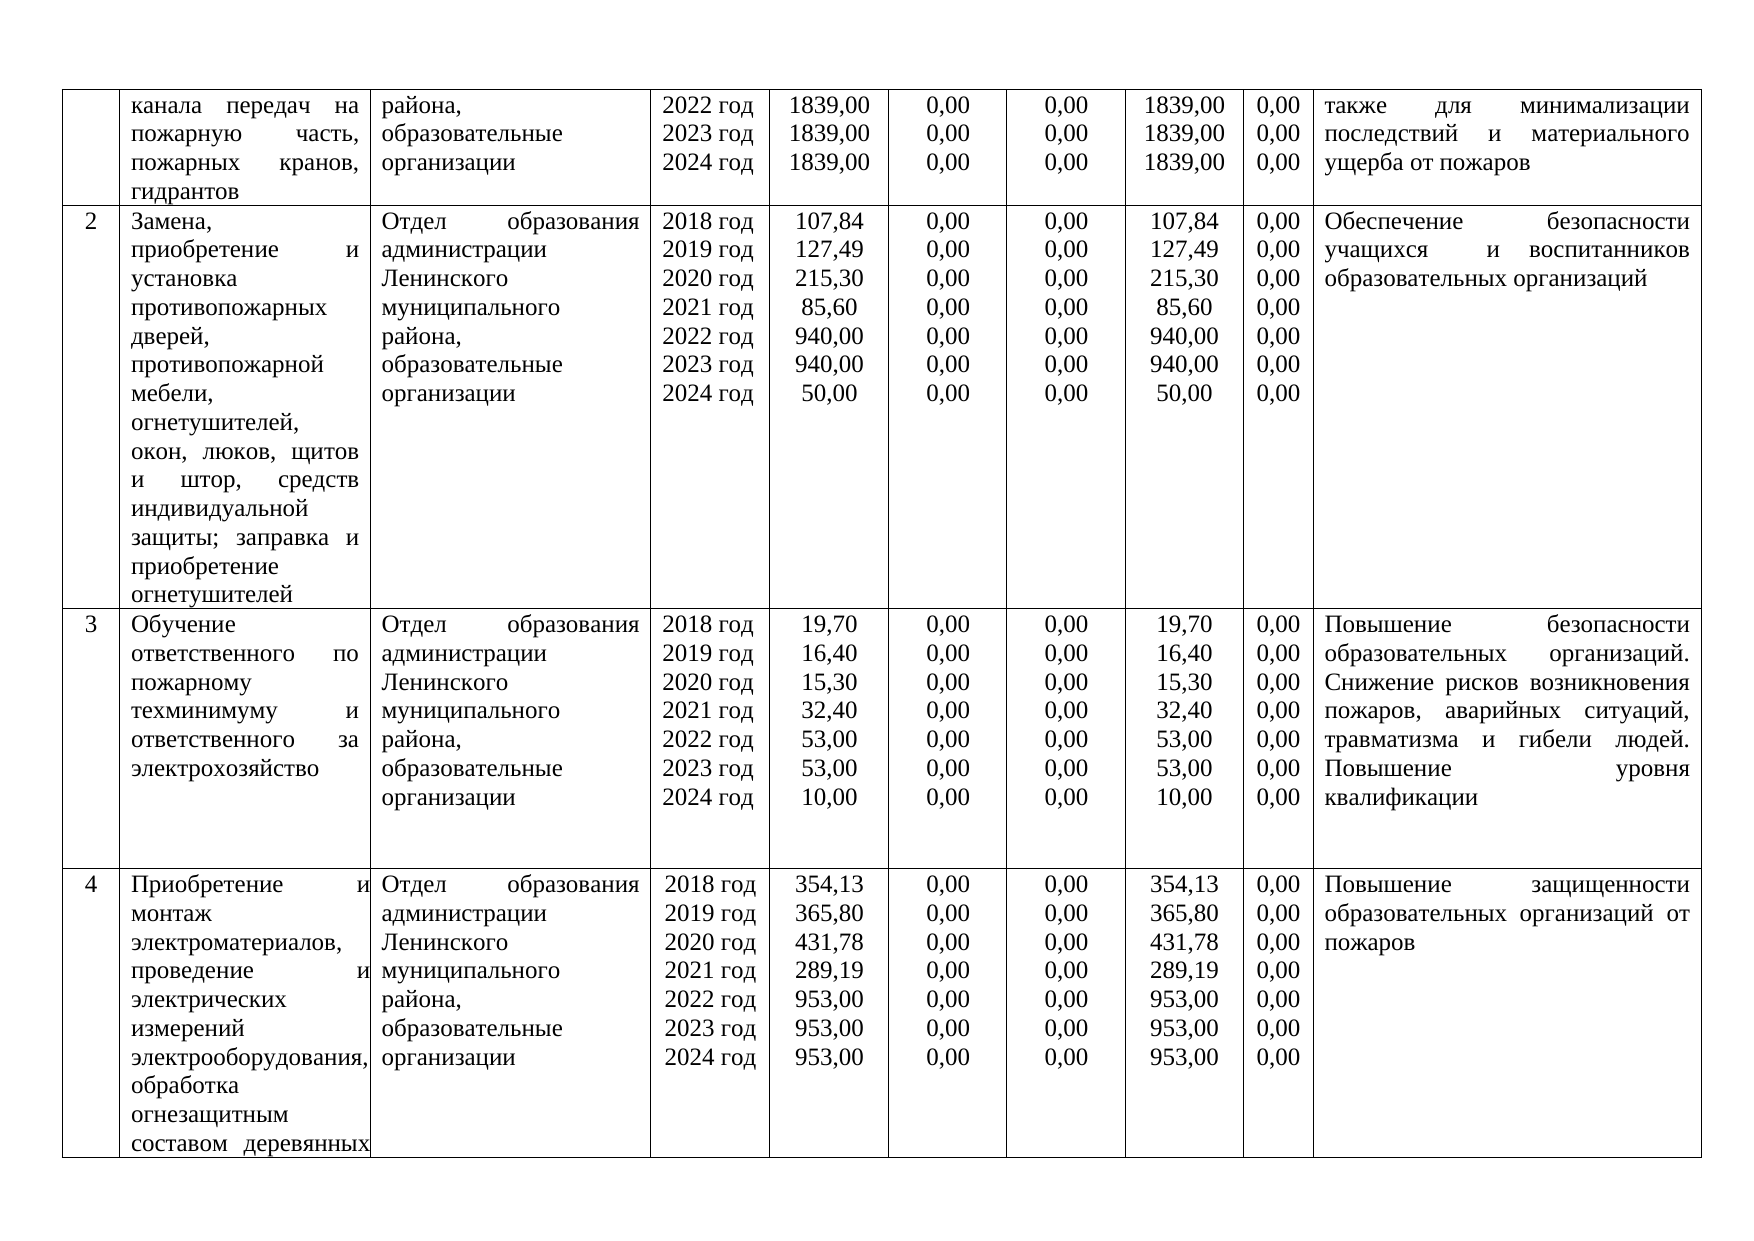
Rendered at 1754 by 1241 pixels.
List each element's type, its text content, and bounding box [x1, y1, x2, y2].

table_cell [1244, 869, 1313, 1157]
table_cell 4 [63, 869, 119, 1157]
table_cell 0,00 0,00 0,00 0,00 0,00 0,00 0,00 [889, 206, 1006, 608]
table_cell Замена, приобретение и установка противопожарных дверей, противопожарной мебели, огнетушителей, окон, люков, щитов и штор, средств индивидуальной защиты; заправка и приобретение огнетушителей [120, 206, 370, 608]
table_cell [770, 90, 888, 205]
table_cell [770, 869, 888, 1157]
table_cell 1 [63, 90, 119, 205]
table_cell 107,84 127,49 215,30 85,60 940,00 940,00 50,00 [1126, 206, 1243, 608]
table_cell 2018 год 2019 год 2020 год 2021 год 2022 год 2023 год 2024 год [651, 609, 769, 868]
table_cell 19,70 16,40 15,30 32,40 53,00 53,00 10,00 [1126, 609, 1243, 868]
table_cell 107,84 127,49 215,30 85,60 940,00 940,00 50,00 [770, 206, 888, 608]
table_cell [651, 90, 769, 205]
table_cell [1244, 90, 1313, 205]
table_cell Отдел образования администрации Ленинского муниципального района, образовательные организации [371, 90, 650, 205]
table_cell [1007, 90, 1125, 205]
table_cell Отдел образования администрации Ленинского муниципального района, образовательные организации [371, 609, 650, 868]
table_cell 0,00 0,00 0,00 0,00 0,00 0,00 0,00 [1007, 206, 1125, 608]
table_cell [889, 90, 1006, 205]
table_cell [1126, 90, 1243, 205]
table_cell 2018 год 2019 год 2020 год 2021 год 2022 год 2023 год 2024 год [651, 206, 769, 608]
table_cell 0,00 0,00 0,00 0,00 0,00 0,00 0,00 [1244, 206, 1313, 608]
table_cell 0,00 0,00 0,00 0,00 0,00 0,00 0,00 [1244, 609, 1313, 868]
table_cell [1314, 869, 1701, 1157]
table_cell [120, 869, 370, 1157]
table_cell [120, 90, 370, 205]
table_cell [1007, 869, 1125, 1157]
table_cell 19,70 16,40 15,30 32,40 53,00 53,00 10,00 [770, 609, 888, 868]
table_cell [1126, 869, 1243, 1157]
table_cell 2 [63, 206, 119, 608]
table_cell 0,00 0,00 0,00 0,00 0,00 0,00 0,00 [889, 609, 1006, 868]
table_cell Отдел образования администрации Ленинского муниципального района, образовательные организации [371, 206, 650, 608]
table_cell Повышение безопасности образовательных организаций. Снижение рисков возникновения пожаров, аварийных ситуаций, травматизма и гибели людей. Повышение уровня квалификации [1314, 609, 1701, 868]
table_cell 3 [63, 609, 119, 868]
table_cell Обучение ответственного по пожарному техминимуму и ответственного за электрохозяйство [120, 609, 370, 868]
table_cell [889, 869, 1006, 1157]
table_cell 0,00 0,00 0,00 0,00 0,00 0,00 0,00 [1007, 609, 1125, 868]
table_cell Обеспечение безопасности учащихся и воспитанников образовательных организаций [1314, 206, 1701, 608]
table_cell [371, 869, 650, 1157]
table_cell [1314, 90, 1701, 205]
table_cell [651, 869, 769, 1157]
